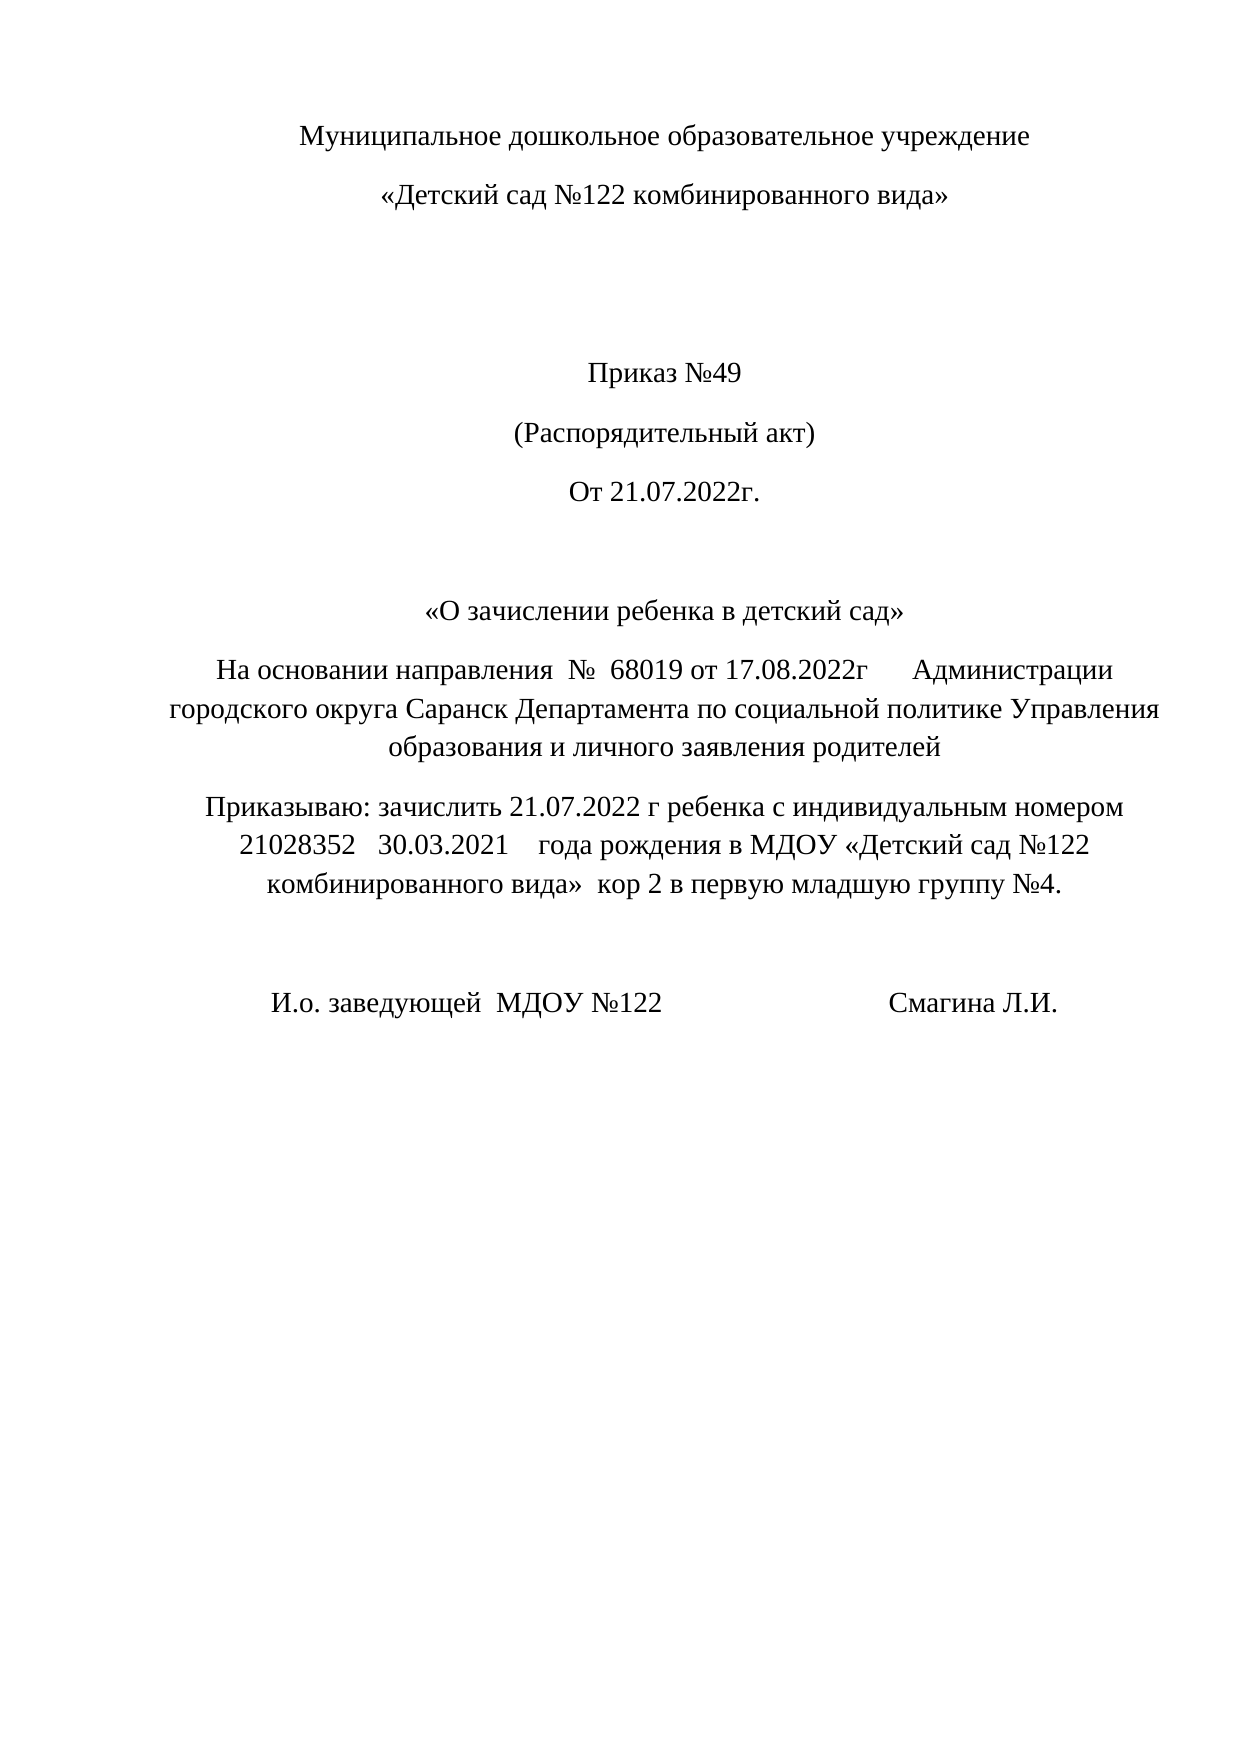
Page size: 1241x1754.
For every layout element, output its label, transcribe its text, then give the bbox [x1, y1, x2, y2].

text На основании направления № 68019 от 17.08.2022г Администрации городского округа Саранск Департамента по социальной политике Управления образования и личного заявления родителей [148, 652, 1181, 763]
text «Детский сад №122 комбинированного вида» [148, 177, 1181, 211]
text Приказ №49 [148, 356, 1181, 389]
text «О зачислении ребенка в детский сад» [148, 593, 1181, 627]
text И.о. заведующей МДОУ №122 Смагина Л.И. [148, 985, 1181, 1018]
text Приказываю: зачислить 21.07.2022 г ребенка с индивидуальным номером 21028352 30.03.2021 года рождения в МДОУ «Детский сад №122 комбинированного вида» кор 2 в первую младшую группу №4. [148, 789, 1181, 899]
text От 21.07.2022г. [148, 474, 1181, 508]
text (Распорядительный акт) [148, 415, 1181, 448]
text Муниципальное дошкольное образовательное учреждение [148, 118, 1181, 152]
